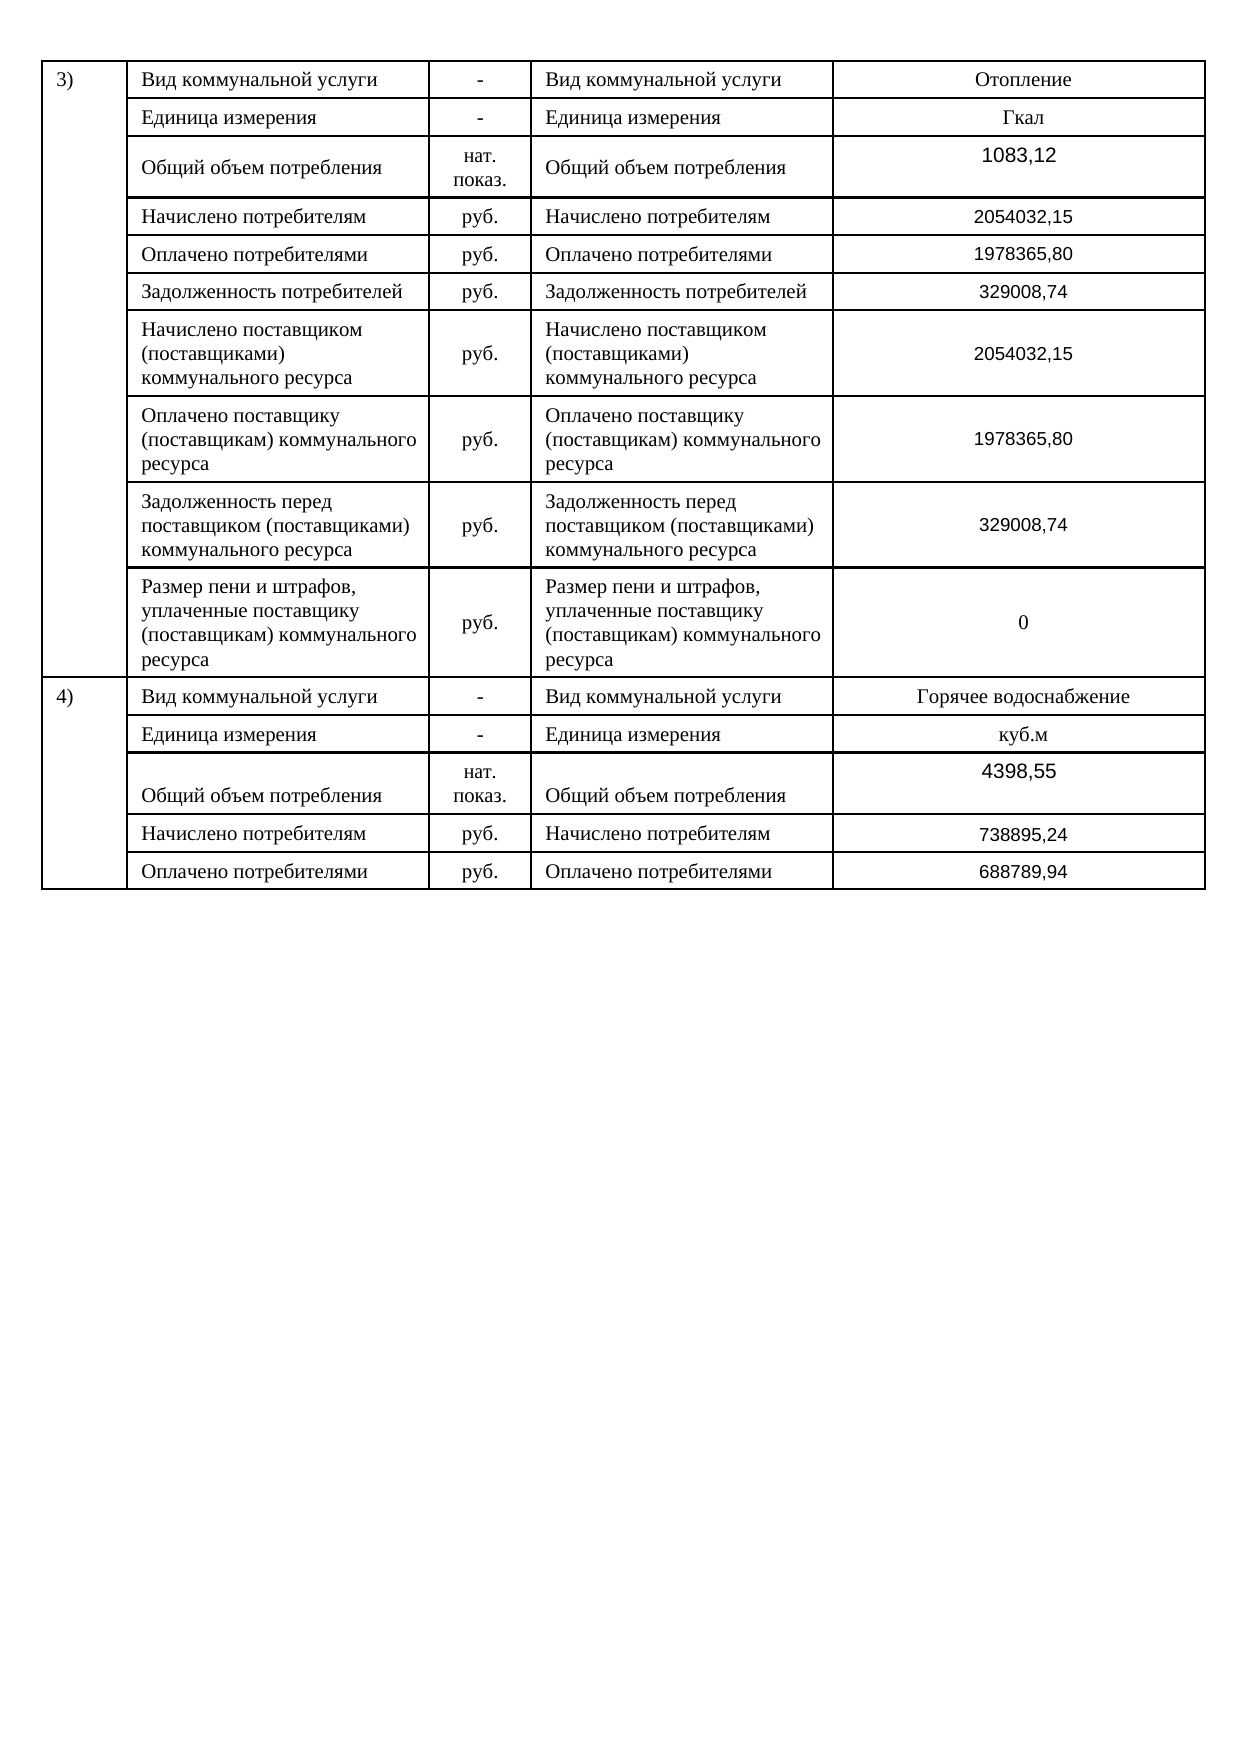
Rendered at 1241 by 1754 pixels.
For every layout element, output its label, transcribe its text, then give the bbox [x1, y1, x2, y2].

table_cell Единица измерения [128, 716, 428, 751]
table_cell - [430, 99, 530, 135]
table_cell руб. [430, 274, 530, 309]
table_cell Общий объем потребления [532, 137, 832, 196]
table_cell 2054032,15 [834, 311, 1204, 395]
table_cell Начислено поставщиком (поставщиками) коммунального ресурса [128, 311, 428, 395]
table_cell 1083,12 [834, 137, 1204, 196]
table_cell Начислено потребителям [128, 815, 428, 851]
table_cell Оплачено поставщику (поставщикам) коммунального ресурса [128, 397, 428, 481]
table_cell - [430, 716, 530, 751]
table_cell 1978365,80 [834, 236, 1204, 272]
table_cell Задолженность перед поставщиком (поставщиками) коммунального ресурса [128, 483, 428, 566]
table_cell 0 [834, 569, 1204, 676]
table_cell Начислено потребителям [532, 199, 832, 234]
table_cell Начислено поставщиком (поставщиками) коммунального ресурса [532, 311, 832, 395]
table_cell Размер пени и штрафов, уплаченные поставщику (поставщикам) коммунального ресурса [128, 569, 428, 676]
table_cell руб. [430, 199, 530, 234]
table_cell Задолженность перед поставщиком (поставщиками) коммунального ресурса [532, 483, 832, 566]
table_header - [430, 62, 530, 97]
table_cell 688789,94 [834, 853, 1204, 888]
table_cell Единица измерения [532, 716, 832, 751]
table_cell 329008,74 [834, 274, 1204, 309]
table_cell Вид коммунальной услуги [532, 678, 832, 714]
table_cell нат. показ. [430, 754, 530, 813]
table_cell руб. [430, 853, 530, 888]
table_cell Оплачено потребителями [532, 853, 832, 888]
table_cell 738895,24 [834, 815, 1204, 851]
table_cell 1978365,80 [834, 397, 1204, 481]
table_cell 4) [43, 678, 126, 888]
table_cell руб. [430, 236, 530, 272]
table_cell Единица измерения [532, 99, 832, 135]
table_cell Общий объем потребления [128, 754, 428, 813]
table_cell Гкал [834, 99, 1204, 135]
table_cell Оплачено потребителями [128, 236, 428, 272]
table_cell 329008,74 [834, 483, 1204, 566]
table_cell 4398,55 [834, 754, 1204, 813]
table_cell руб. [430, 483, 530, 566]
table_cell Оплачено потребителями [128, 853, 428, 888]
table_cell Оплачено поставщику (поставщикам) коммунального ресурса [532, 397, 832, 481]
table_cell Оплачено потребителями [532, 236, 832, 272]
table_header 3) [43, 62, 126, 676]
table_cell Размер пени и штрафов, уплаченные поставщику (поставщикам) коммунального ресурса [532, 569, 832, 676]
table_header Отопление [834, 62, 1204, 97]
table_cell Вид коммунальной услуги [128, 678, 428, 714]
table_cell руб. [430, 815, 530, 851]
table_cell Общий объем потребления [532, 754, 832, 813]
table_header Вид коммунальной услуги [128, 62, 428, 97]
table_cell - [430, 678, 530, 714]
table_cell руб. [430, 311, 530, 395]
table_cell Задолженность потребителей [128, 274, 428, 309]
table_cell 2054032,15 [834, 199, 1204, 234]
table_cell Единица измерения [128, 99, 428, 135]
table_cell Горячее водоснабжение [834, 678, 1204, 714]
table_cell Начислено потребителям [532, 815, 832, 851]
table_cell куб.м [834, 716, 1204, 751]
table_cell Начислено потребителям [128, 199, 428, 234]
table_cell нат. показ. [430, 137, 530, 196]
table_cell руб. [430, 569, 530, 676]
table_cell Общий объем потребления [128, 137, 428, 196]
table_cell руб. [430, 397, 530, 481]
table_header Вид коммунальной услуги [532, 62, 832, 97]
table_cell Задолженность потребителей [532, 274, 832, 309]
